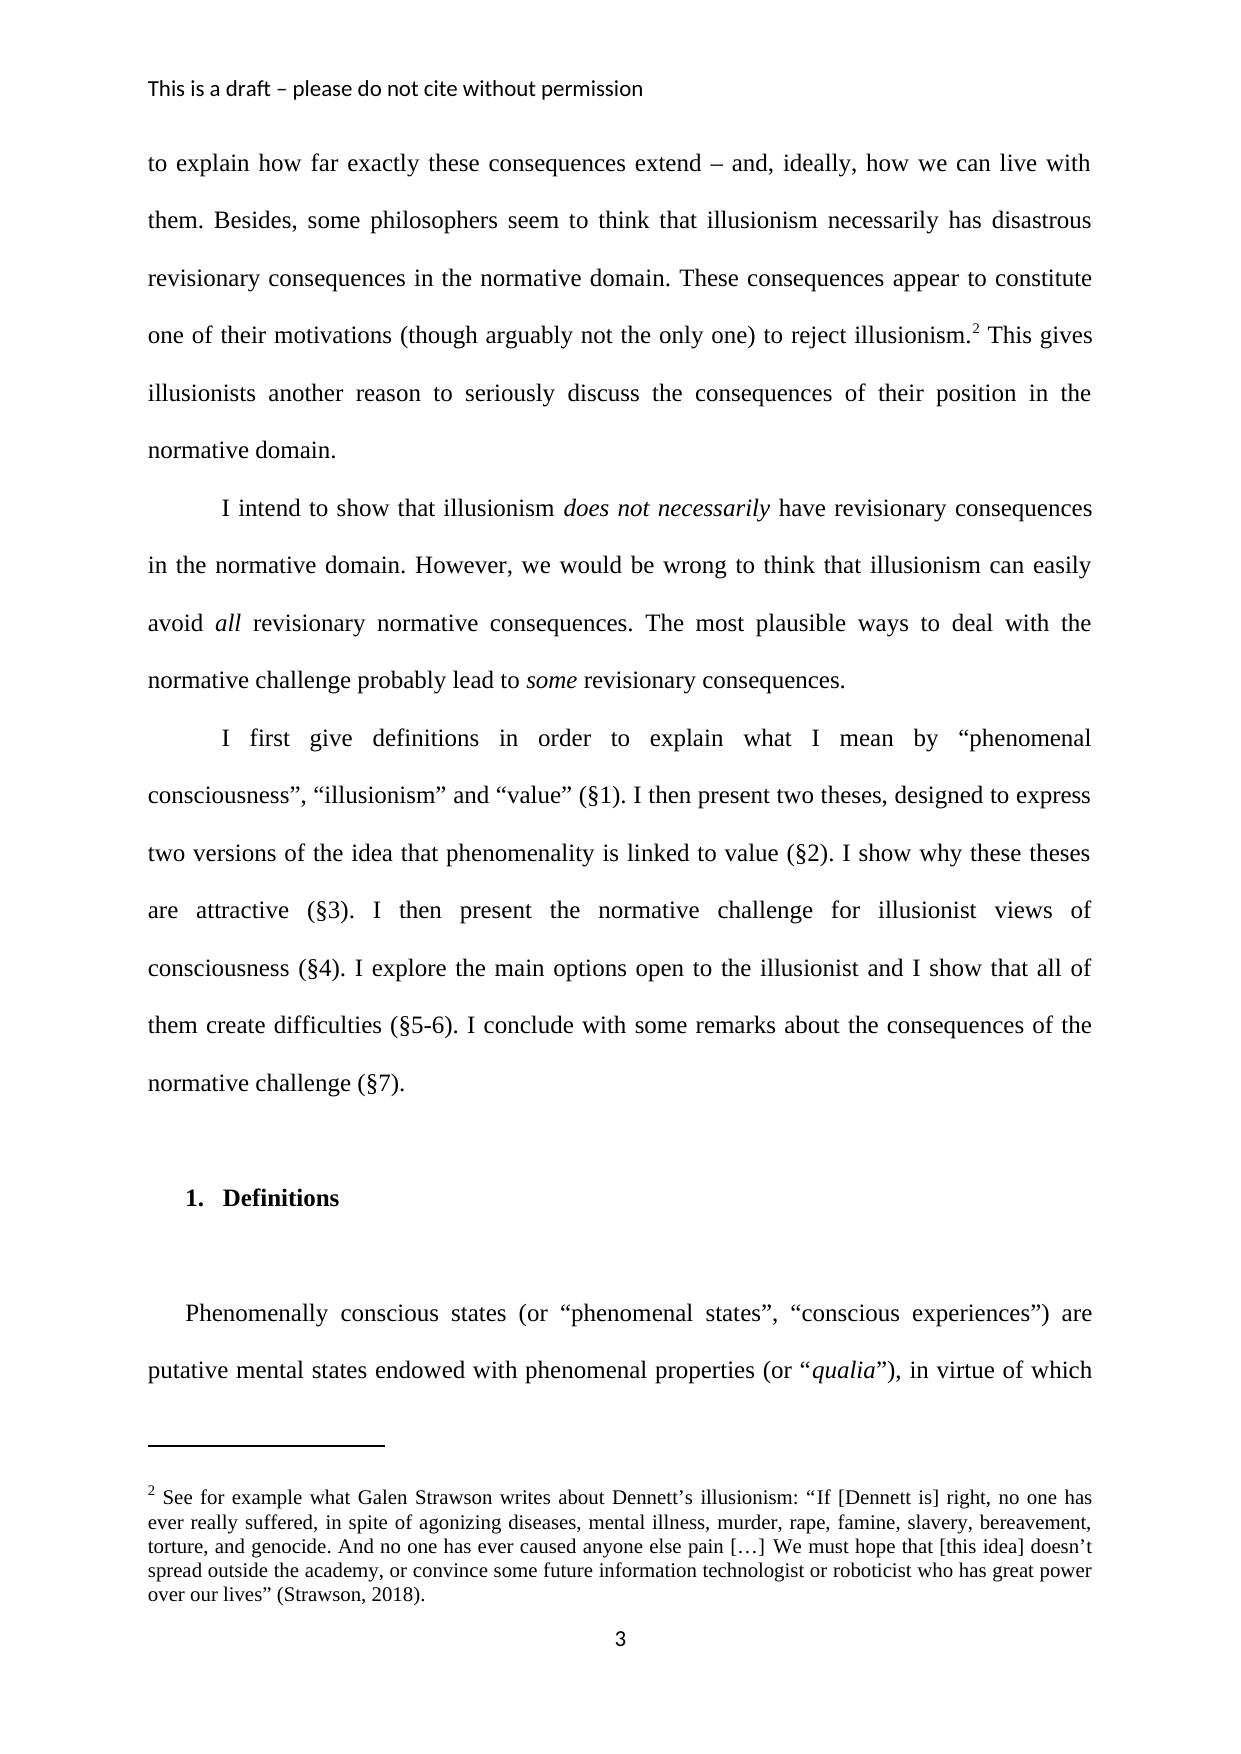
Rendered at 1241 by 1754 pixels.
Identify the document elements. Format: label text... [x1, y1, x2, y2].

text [148, 148, 1093, 464]
text I first give definitions in order to explain what I mean by “phenomenal consciousness”, “illusionism” and “value” (§1). I then present two theses, designed to express two versions of the idea that phenomenality is linked to value (§2). I show why these theses are attractive (§3). I then present the normative challenge for illusionist views of consciousness (§4). I explore the main options open to the illusionist and I show that all of them create difficulties (§5-6). I conclude with some remarks about the consequences of the normative challenge (§7). [148, 723, 1093, 1096]
list Definitions [185, 1183, 1093, 1211]
text I intend to show that illusionism does not necessarily have revisionary consequences in the normative domain. However, we would be wrong to think that illusionism can easily avoid all revisionary normative consequences. The most plausible ways to deal with the normative challenge probably lead to some revisionary consequences. [148, 493, 1093, 694]
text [148, 1298, 1093, 1384]
